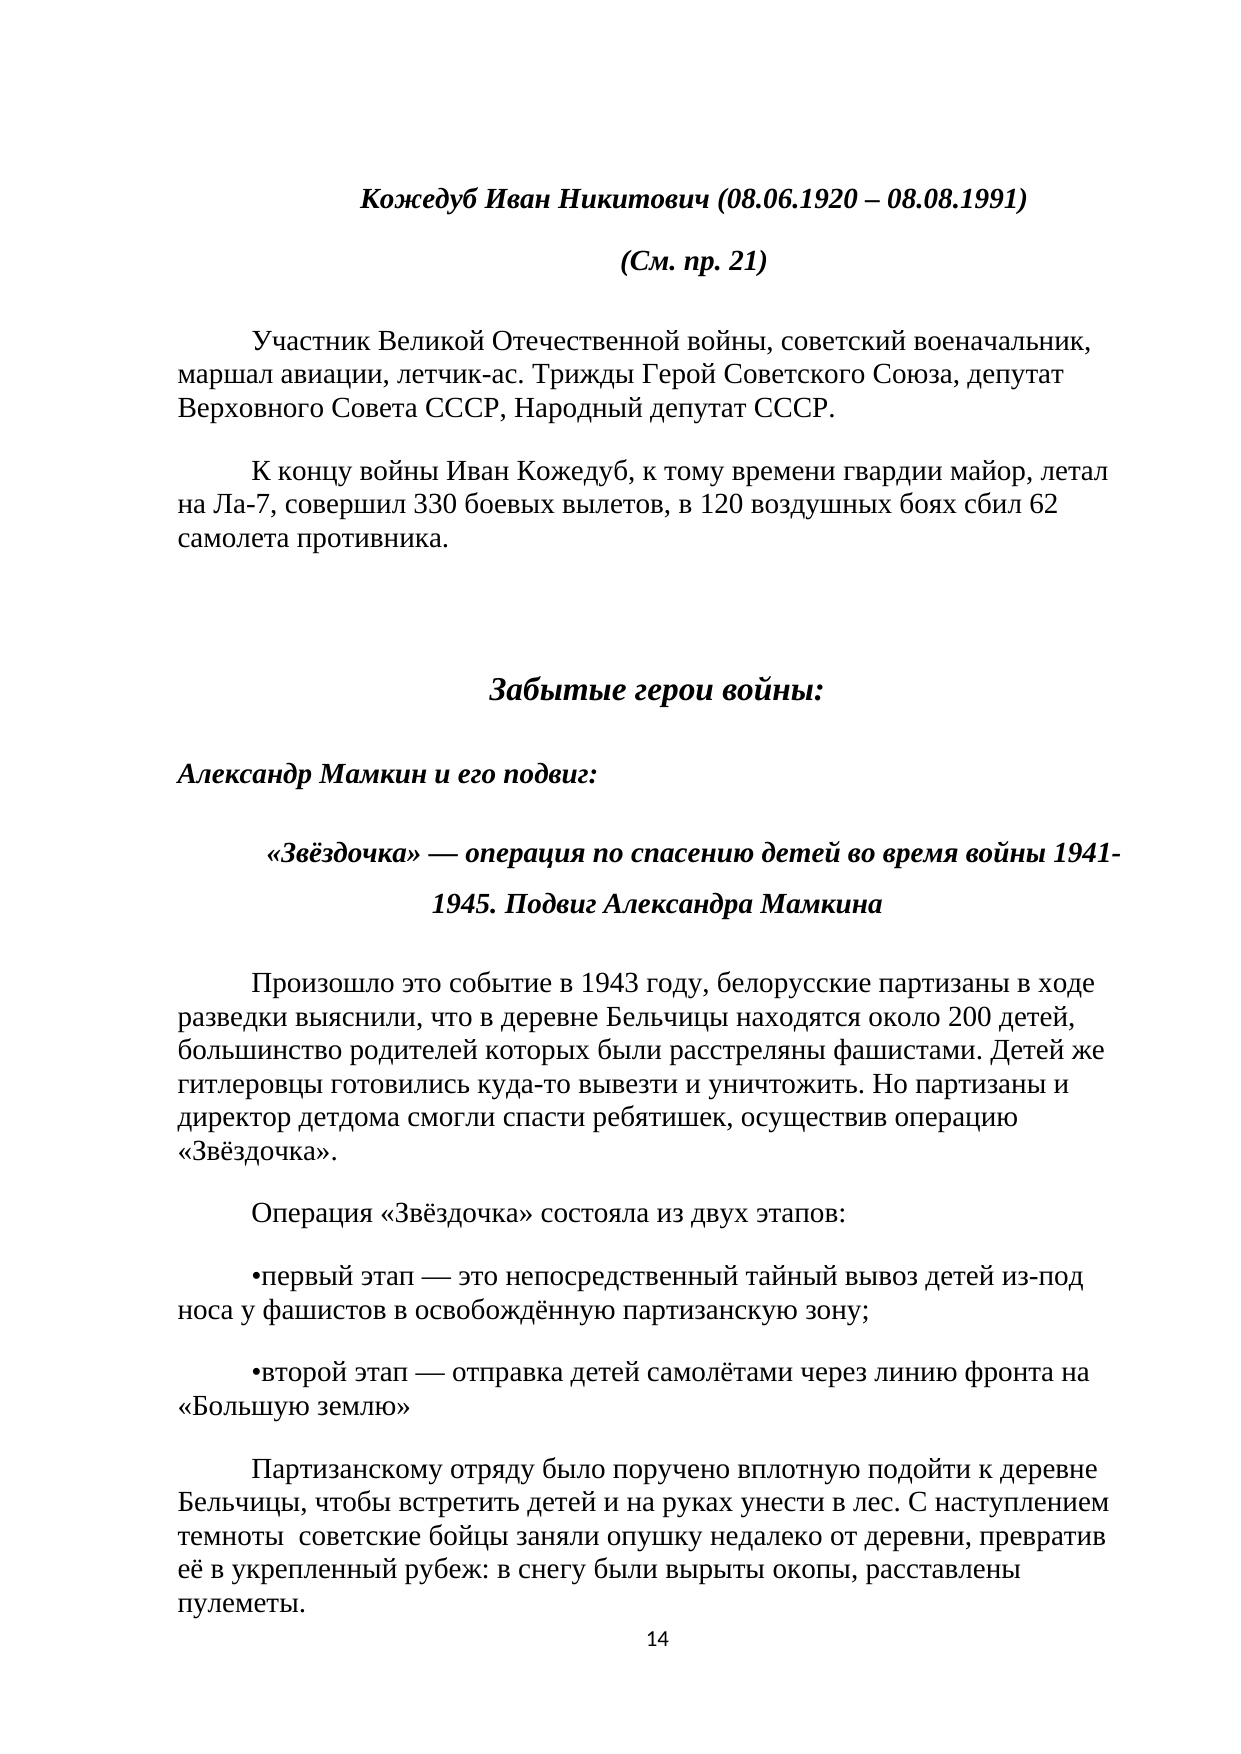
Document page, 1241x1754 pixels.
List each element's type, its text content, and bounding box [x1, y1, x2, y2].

text •второй этап — отправка детей самолётами через линию фронта на «Большую землю» [177, 1354, 1137, 1422]
text Партизанскому отряду было поручено вплотную подойти к деревне Бельчицы, чтобы встретить детей и на руках унести в лес. С наступлением темноты советские бойцы заняли опушку недалеко от деревни, превратив её в укрепленный рубеж: в снегу были вырыты окопы, расставлены пулеметы. [177, 1451, 1137, 1618]
text Кожедуб Иван Никитович (08.06.1920 – 08.08.1991) [177, 181, 1137, 214]
text Участник Великой Отечественной войны, советский военачальник, маршал авиации, летчик-ас. Трижды Герой Советского Союза, депутат Верховного Совета СССР, Народный депутат СССР. [177, 323, 1137, 424]
text (См. пр. 21) [177, 243, 1137, 277]
text Александр Мамкин и его подвиг: [177, 756, 1137, 789]
text Операция «Звёздочка» состояла из двух этапов: [177, 1196, 1137, 1229]
text К концу войны Иван Кожедуб, к тому времени гвардии майор, летал на Ла-7, совершил 330 боевых вылетов, в 120 воздушных боях сбил 62 самолета противника. [177, 453, 1137, 553]
text Произошло это событие в 1943 году, белорусские партизаны в ходе разведки выяснили, что в деревне Бельчицы находятся около 200 детей, большинство родителей которых были расстреляны фашистами. Детей же гитлеровцы готовились куда-то вывезти и уничтожить. Но партизаны и директор детдома смогли спасти ребятишек, осуществив операцию «Звёздочка». [177, 965, 1137, 1166]
text Забытые герои войны: [177, 669, 1137, 708]
text •первый этап — это непосредственный тайный вывоз детей из-под носа у фашистов в освобождённую партизанскую зону; [177, 1258, 1137, 1325]
text «Звёздочка» — операция по спасению детей во время войны 1941-1945. Подвиг Александра Мамкина [177, 835, 1137, 919]
